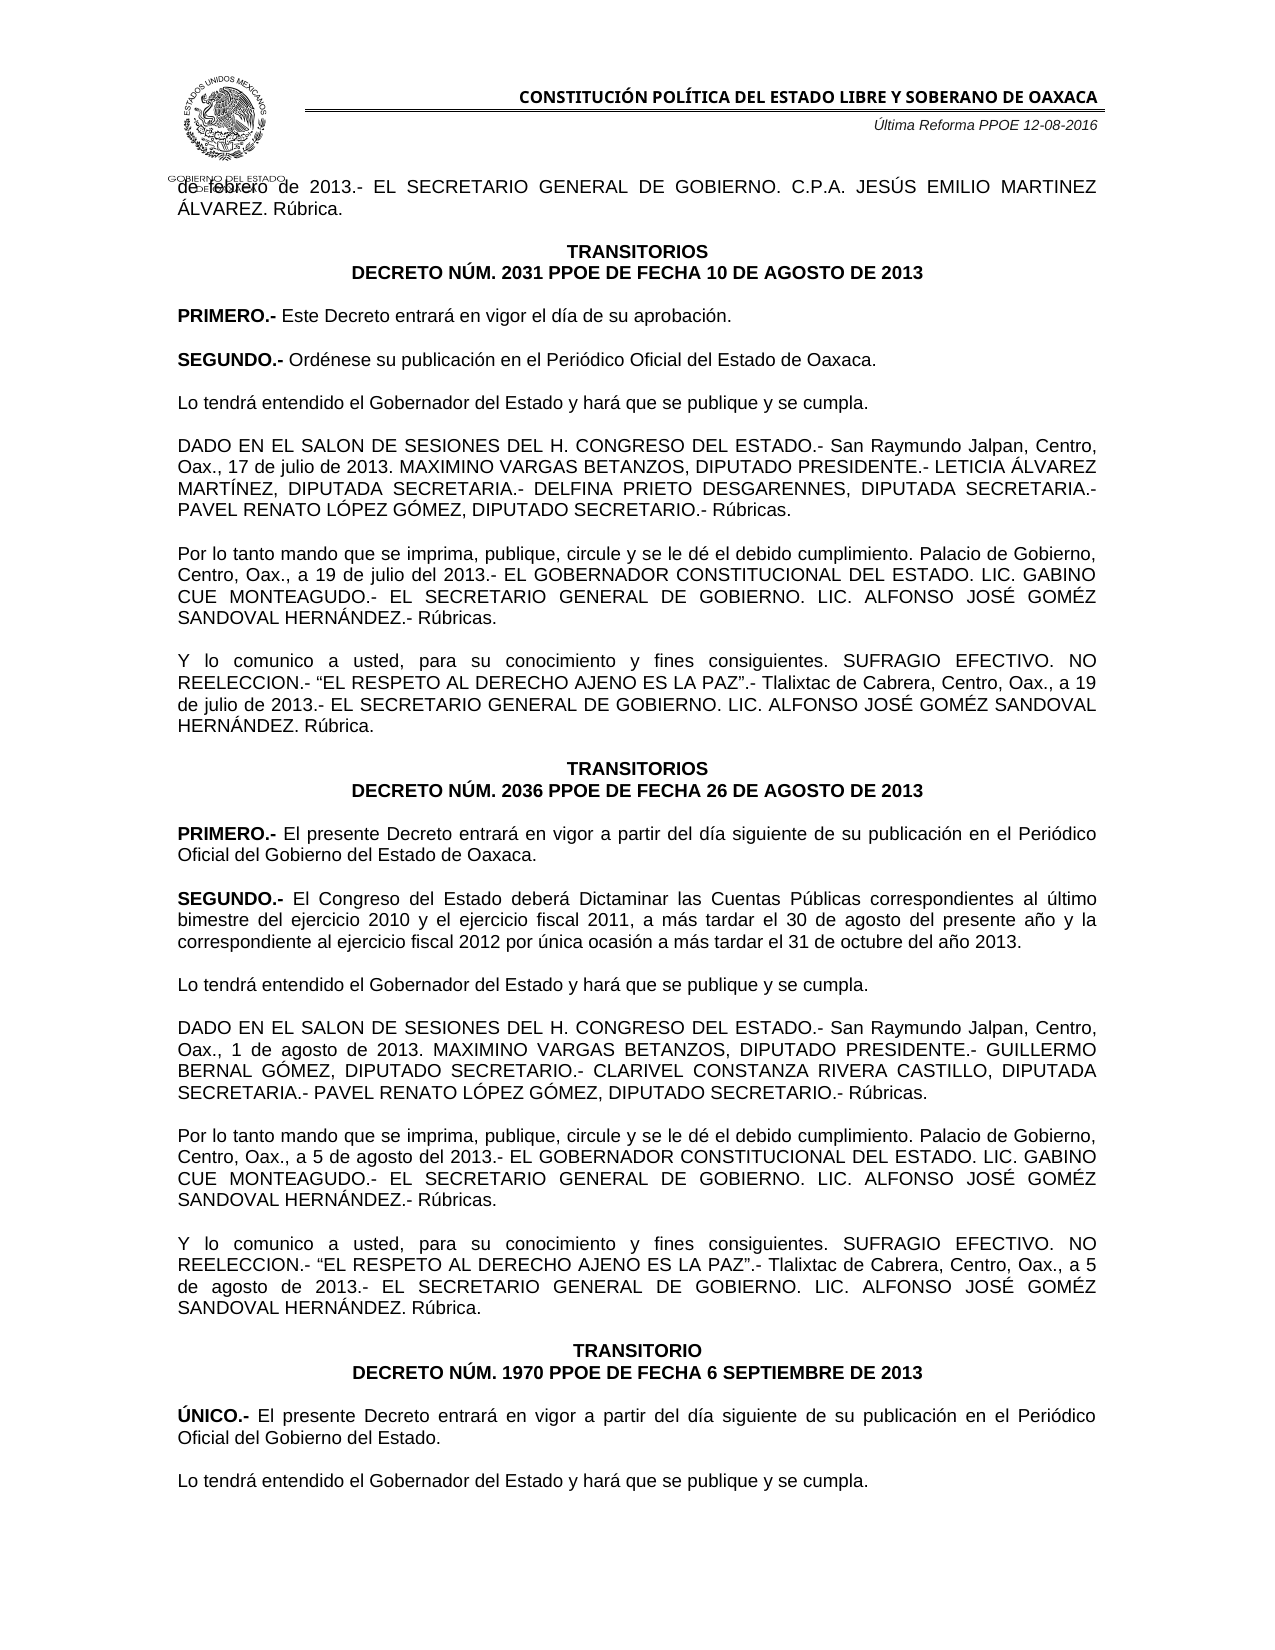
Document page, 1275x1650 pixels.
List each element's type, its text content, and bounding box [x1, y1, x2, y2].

text PRIMERO.- Este Decreto entrará en vigor el día de su aprobación. [177, 305, 1098, 327]
text ÚNICO.- El presente Decreto entrará en vigor a partir del día siguiente de su publicación en el Periódico Oficial del Gobierno del Estado. [177, 1405, 1098, 1448]
text Lo tendrá entendido el Gobernador del Estado y hará que se publique y se cumpla. [177, 1469, 1098, 1491]
text Por lo tanto mando que se imprima, publique, circule y se le dé el debido cumplimiento. Palacio de Gobierno, Centro, Oax., a 19 de julio del 2013.- EL GOBERNADOR CONSTITUCIONAL DEL ESTADO. LIC. GABINO CUE MONTEAGUDO.- EL SECRETARIO GENERAL DE GOBIERNO. LIC. ALFONSO JOSÉ GOMÉZ SANDOVAL HERNÁNDEZ.- Rúbricas. [177, 542, 1098, 629]
text Lo tendrá entendido el Gobernador del Estado y hará que se publique y se cumpla. [177, 391, 1098, 413]
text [177, 176, 1098, 219]
text TRANSITORIOS [177, 241, 1098, 262]
text SEGUNDO.- El Congreso del Estado deberá Dictaminar las Cuentas Públicas correspondientes al último bimestre del ejercicio 2010 y el ejercicio fiscal 2011, a más tardar el 30 de agosto del presente año y la correspondiente al ejercicio fiscal 2012 por única ocasión a más tardar el 31 de octubre del año 2013. [177, 887, 1098, 952]
text Y lo comunico a usted, para su conocimiento y fines consiguientes. SUFRAGIO EFECTIVO. NO REELECCION.- “EL RESPETO AL DERECHO AJENO ES LA PAZ”.- Tlalixtac de Cabrera, Centro, Oax., a 19 de julio de 2013.- EL SECRETARIO GENERAL DE GOBIERNO. LIC. ALFONSO JOSÉ GOMÉZ SANDOVAL HERNÁNDEZ. Rúbrica. [177, 650, 1098, 736]
text Lo tendrá entendido el Gobernador del Estado y hará que se publique y se cumpla. [177, 974, 1098, 995]
text TRANSITORIOS [177, 758, 1098, 779]
text TRANSITORIO [177, 1340, 1098, 1362]
text SEGUNDO.- Ordénese su publicación en el Periódico Oficial del Estado de Oaxaca. [177, 348, 1098, 370]
text DECRETO NÚM. 2031 PPOE DE FECHA 10 DE AGOSTO DE 2013 [177, 262, 1098, 284]
text Por lo tanto mando que se imprima, publique, circule y se le dé el debido cumplimiento. Palacio de Gobierno, Centro, Oax., a 5 de agosto del 2013.- EL GOBERNADOR CONSTITUCIONAL DEL ESTADO. LIC. GABINO CUE MONTEAGUDO.- EL SECRETARIO GENERAL DE GOBIERNO. LIC. ALFONSO JOSÉ GOMÉZ SANDOVAL HERNÁNDEZ.- Rúbricas. [177, 1124, 1098, 1211]
text DECRETO NÚM. 1970 PPOE DE FECHA 6 SEPTIEMBRE DE 2013 [177, 1362, 1098, 1383]
text DECRETO NÚM. 2036 PPOE DE FECHA 26 DE AGOSTO DE 2013 [177, 779, 1098, 801]
text Y lo comunico a usted, para su conocimiento y fines consiguientes. SUFRAGIO EFECTIVO. NO REELECCION.- “EL RESPETO AL DERECHO AJENO ES LA PAZ”.- Tlalixtac de Cabrera, Centro, Oax., a 5 de agosto de 2013.- EL SECRETARIO GENERAL DE GOBIERNO. LIC. ALFONSO JOSÉ GOMÉZ SANDOVAL HERNÁNDEZ. Rúbrica. [177, 1232, 1098, 1319]
text PRIMERO.- El presente Decreto entrará en vigor a partir del día siguiente de su publicación en el Periódico Oficial del Gobierno del Estado de Oaxaca. [177, 823, 1098, 866]
text DADO EN EL SALON DE SESIONES DEL H. CONGRESO DEL ESTADO.- San Raymundo Jalpan, Centro, Oax., 1 de agosto de 2013. MAXIMINO VARGAS BETANZOS, DIPUTADO PRESIDENTE.- GUILLERMO BERNAL GÓMEZ, DIPUTADO SECRETARIO.- CLARIVEL CONSTANZA RIVERA CASTILLO, DIPUTADA SECRETARIA.- PAVEL RENATO LÓPEZ GÓMEZ, DIPUTADO SECRETARIO.- Rúbricas. [177, 1017, 1098, 1103]
picture [165, 73, 288, 195]
text DADO EN EL SALON DE SESIONES DEL H. CONGRESO DEL ESTADO.- San Raymundo Jalpan, Centro, Oax., 17 de julio de 2013. MAXIMINO VARGAS BETANZOS, DIPUTADO PRESIDENTE.- LETICIA ÁLVAREZ MARTÍNEZ, DIPUTADA SECRETARIA.- DELFINA PRIETO DESGARENNES, DIPUTADA SECRETARIA.- PAVEL RENATO LÓPEZ GÓMEZ, DIPUTADO SECRETARIO.- Rúbricas. [177, 434, 1098, 521]
